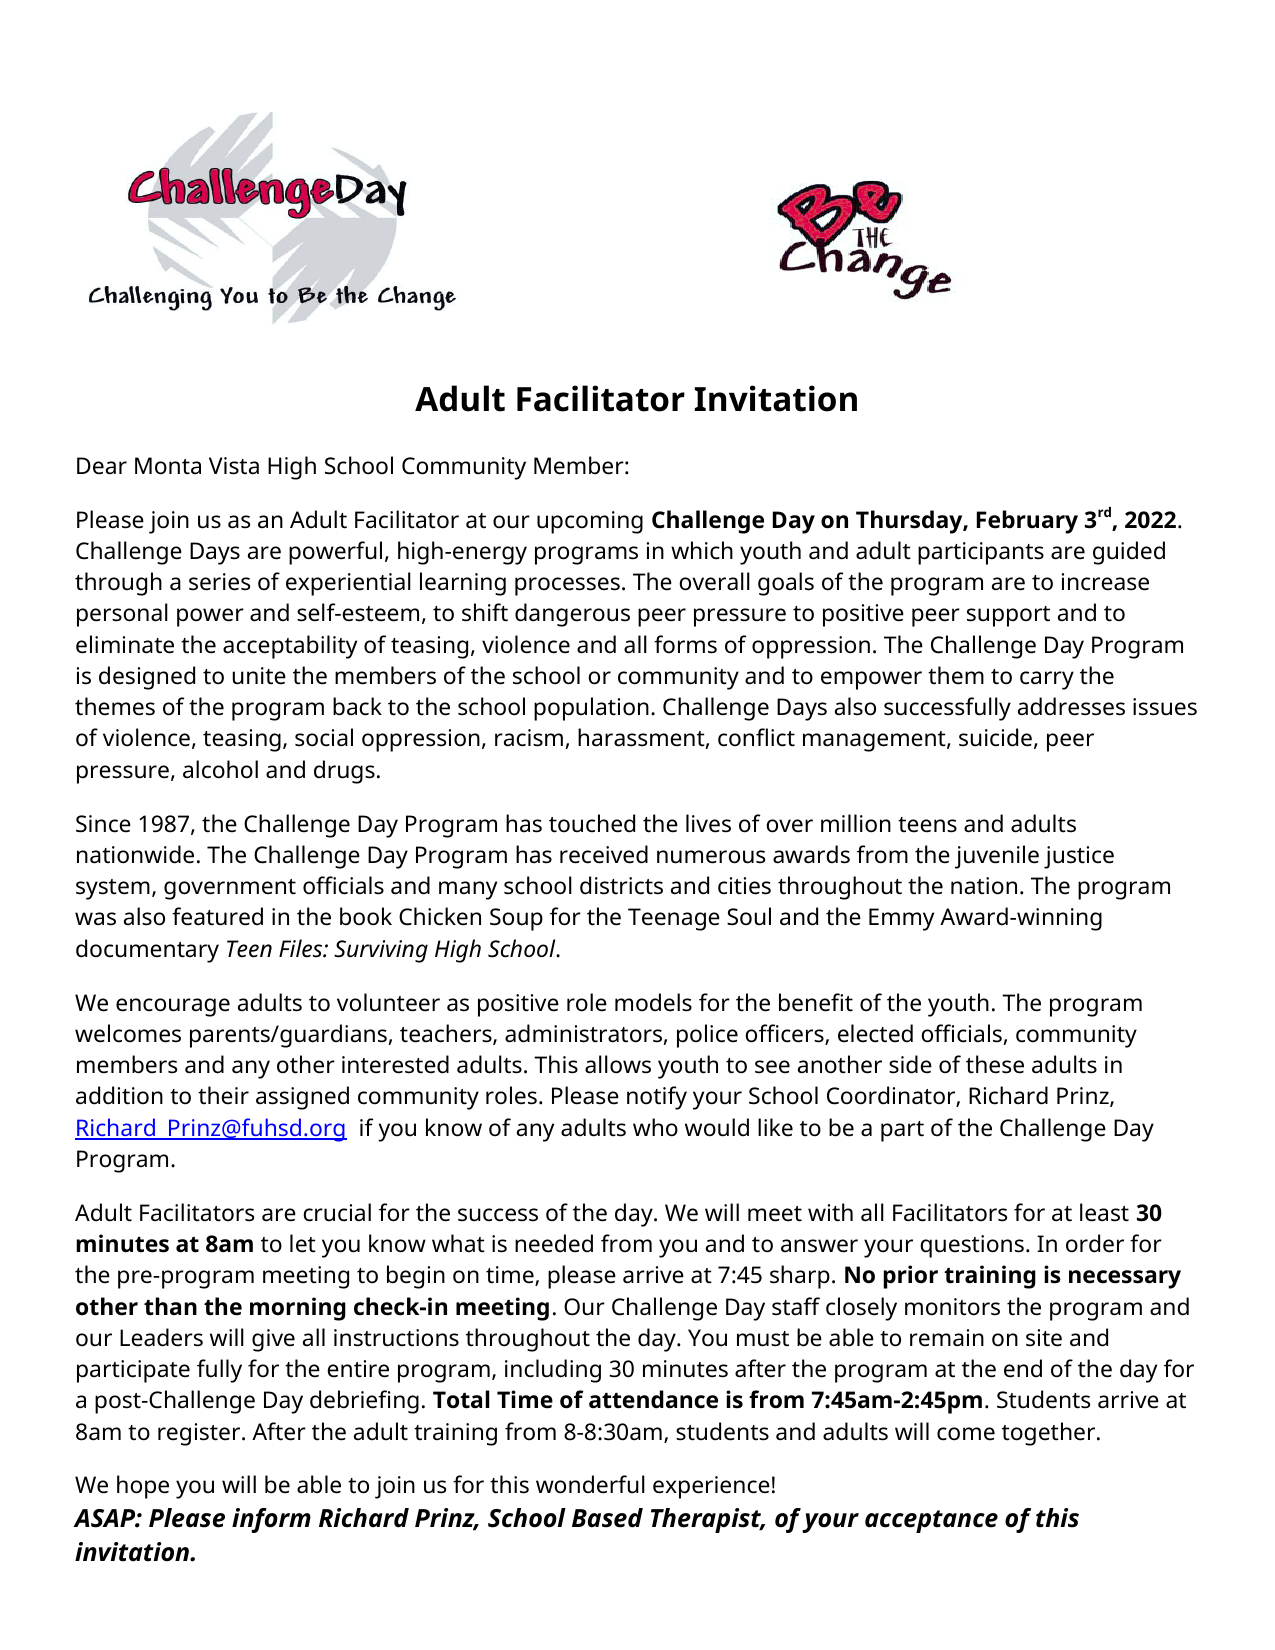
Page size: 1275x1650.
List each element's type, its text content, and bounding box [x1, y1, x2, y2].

text minutes at 8am to let you know what is needed from you and to answer your questions. In order for the pre-program meeting to begin on time, please arrive at 7:45 sharp. No prior training is necessary other than the morning check-in meeting. Our Challenge Day staff closely monitors the program and our Leaders will give all instructions throughout the day. You must be able to remain on site and participate fully for the entire program, including 30 minutes after the program at the end of the day for a post-Challenge Day debriefing. Total Time of attendance is from 7:45am-2:45pm. Students arrive at 8am to register. After the adult training from 8-8:30am, students and adults will come together. [75, 1228, 1200, 1447]
text Adult Facilitators are crucial for the success of the day. We will meet with all Facilitators for at least 30 [75, 1197, 1200, 1228]
text Since 1987, the Challenge Day Program has touched the lives of over million teens and adults [75, 808, 1200, 839]
text documentary Teen Files: Surviving High School. [75, 933, 1200, 964]
text welcomes parents/guardians, teachers, administrators, police officers, elected officials, community [75, 1018, 1200, 1049]
text addition to their assigned community roles. Please notify your School Coordinator, Richard Prinz, Richard_Prinz@fuhsd.org if you know of any adults who would like to be a part of the Challenge Day Program. [75, 1080, 1200, 1174]
text ASAP: Please inform Richard Prinz, School Based Therapist, of your acceptance of this invitation. [75, 1501, 1200, 1569]
text Please join us as an Adult Facilitator at our upcoming Challenge Day on Thursday, February 3rd, 2022. Challenge Days are powerful, high-energy programs in which youth and adult participants are guided through a series of experiential learning processes. The overall goals of the program are to increase personal power and self-esteem, to shift dangerous peer pressure to positive peer support and to eliminate the acceptability of teasing, violence and all forms of oppression. The Challenge Day Program is designed to unite the members of the school or community and to empower them to carry the themes of the program back to the school population. Challenge Days also successfully addresses issues of violence, teasing, social oppression, racism, harassment, conflict management, suicide, peer pressure, alcohol and drugs. [75, 504, 1200, 785]
text nationwide. The Challenge Day Program has received numerous awards from the juvenile justice [75, 839, 1200, 870]
text We hope you will be able to join us for this wonderful experience! [75, 1469, 1200, 1501]
text system, government officials and many school districts and cities throughout the nation. The program [75, 870, 1200, 901]
text We encourage adults to volunteer as positive role models for the benefit of the youth. The program [75, 987, 1200, 1018]
text was also featured in the book Chicken Soup for the Teenage Soul and the Emmy Award-winning [75, 901, 1200, 933]
text Adult Facilitator Invitation [75, 376, 1200, 422]
text Dear Monta Vista High School Community Member: [75, 450, 1200, 481]
text members and any other interested adults. This allows youth to see another side of these adults in [75, 1049, 1200, 1080]
